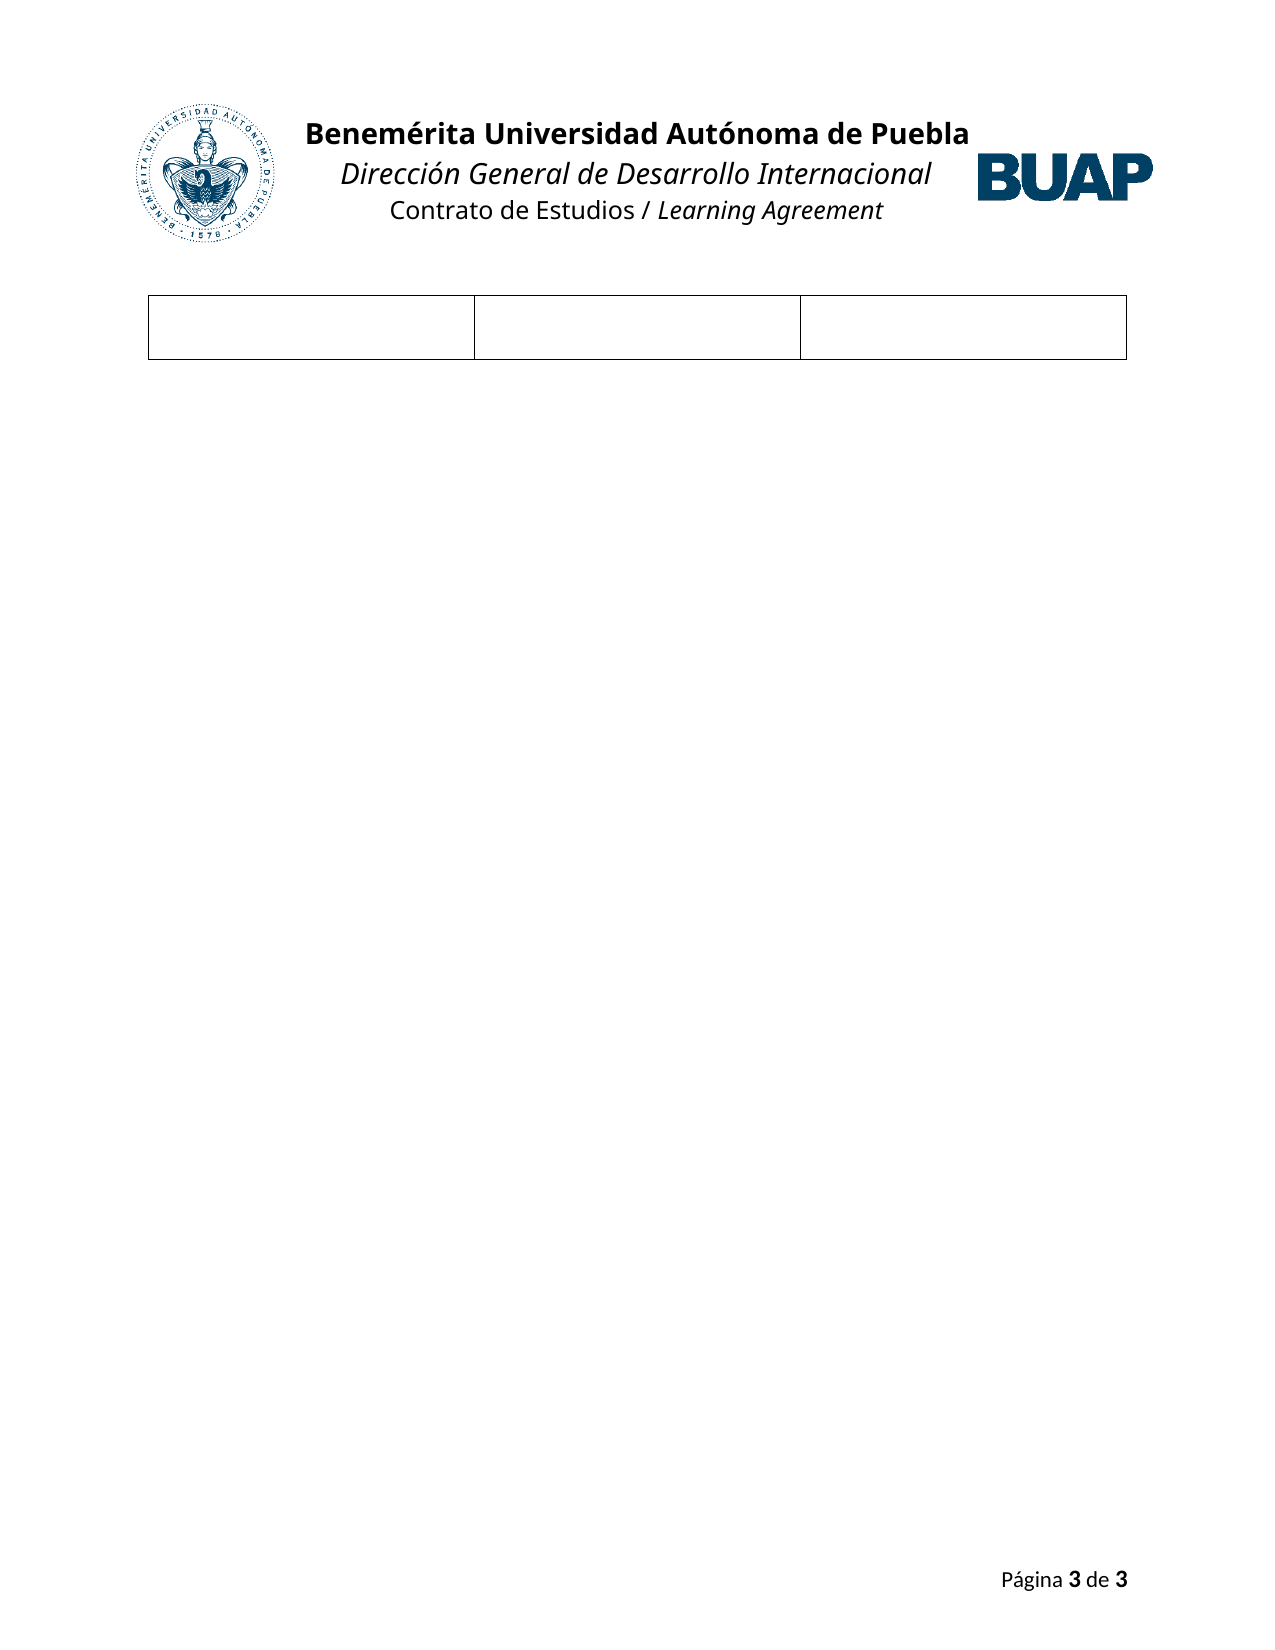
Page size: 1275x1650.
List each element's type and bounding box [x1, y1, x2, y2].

picture [968, 144, 1162, 210]
table_cell [149, 296, 474, 359]
table_cell [801, 296, 1126, 359]
picture [130, 98, 280, 248]
table_cell [475, 296, 800, 359]
